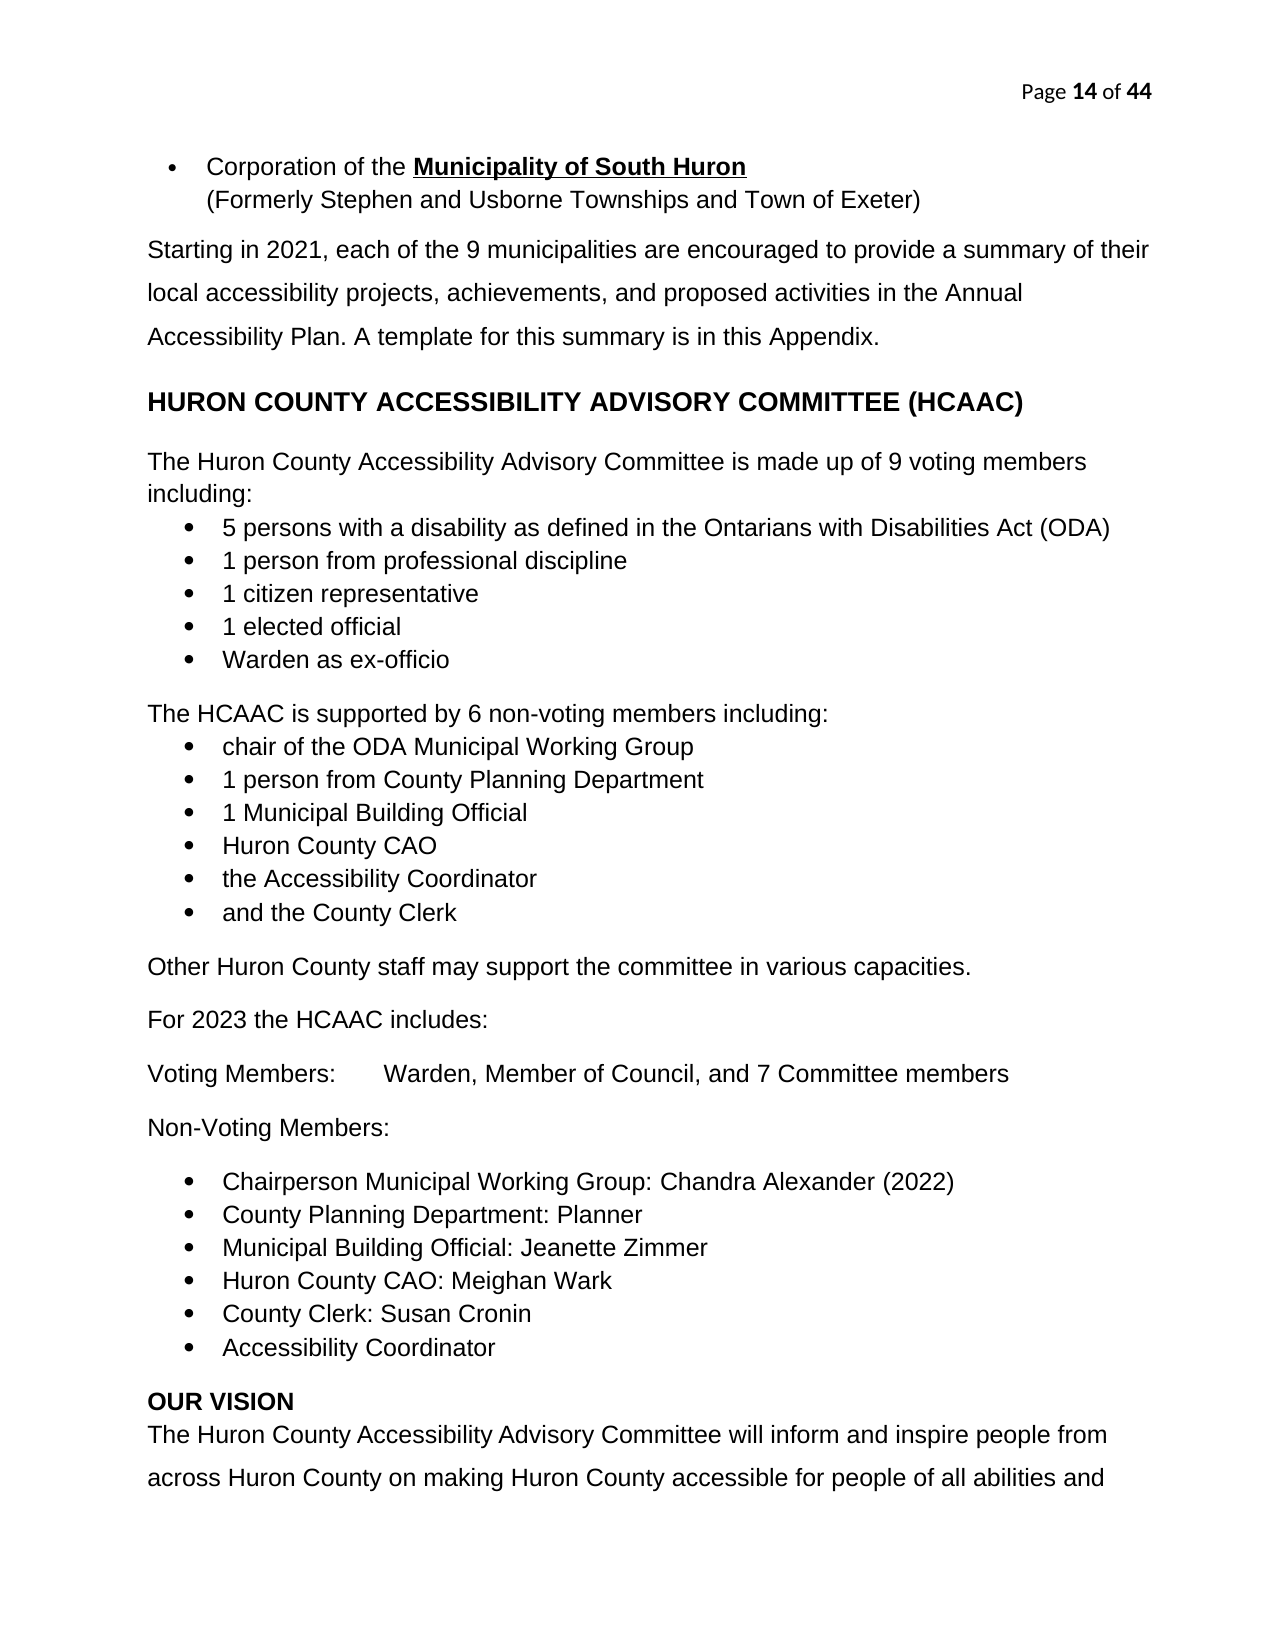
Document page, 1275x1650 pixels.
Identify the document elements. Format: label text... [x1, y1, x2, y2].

list Huron County CAO: Meighan Wark [184, 1266, 1152, 1295]
list 1 citizen representative [184, 579, 1152, 608]
subtitle OUR VISION [147, 1387, 1152, 1415]
list 1 elected official [184, 612, 1152, 641]
list Warden as ex-officio [184, 645, 1152, 674]
text For 2023 the HCAAC includes: [147, 1005, 1152, 1034]
list Municipal Building Official: Jeanette Zimmer [184, 1233, 1152, 1262]
list chair of the ODA Municipal Working Group [184, 732, 1152, 761]
text Non-Voting Members: [147, 1113, 1152, 1142]
list and the County Clerk [184, 898, 1152, 926]
text The Huron County Accessibility Advisory Committee is made up of 9 voting members including: [147, 446, 1152, 508]
list the Accessibility Coordinator [184, 864, 1152, 893]
text The HCAAC is supported by 6 non-voting members including: [147, 699, 1152, 728]
list 1 Municipal Building Official [184, 798, 1152, 827]
list 1 person from professional discipline [184, 546, 1152, 574]
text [147, 1419, 1152, 1491]
text Starting in 2021, each of the 9 municipalities are encouraged to provide a summary of their local accessibility projects, achievements, and proposed activities in the Annual Accessibility Plan. A template for this summary is in this Appendix. [147, 235, 1152, 350]
list Huron County CAO [184, 831, 1152, 860]
list 1 person from County Planning Department [184, 765, 1152, 794]
text Other Huron County staff may support the committee in various capacities. [147, 952, 1152, 980]
list 5 persons with a disability as defined in the Ontarians with Disabilities Act (ODA) [184, 512, 1152, 541]
text Voting Members: Warden, Member of Council, and 7 Committee members [147, 1059, 1152, 1088]
list Corporation of the Municipality of South Huron (Formerly Stephen and Usborne Townships and Town of Exeter) [168, 152, 1152, 213]
subtitle HURON COUNTY ACCESSIBILITY ADVISORY COMMITTEE (HCAAC) [147, 386, 1152, 417]
list Accessibility Coordinator [184, 1333, 1152, 1361]
list Chairperson Municipal Working Group: Chandra Alexander (2022) [184, 1167, 1152, 1196]
list County Clerk: Susan Cronin [184, 1299, 1152, 1328]
list County Planning Department: Planner [184, 1200, 1152, 1229]
